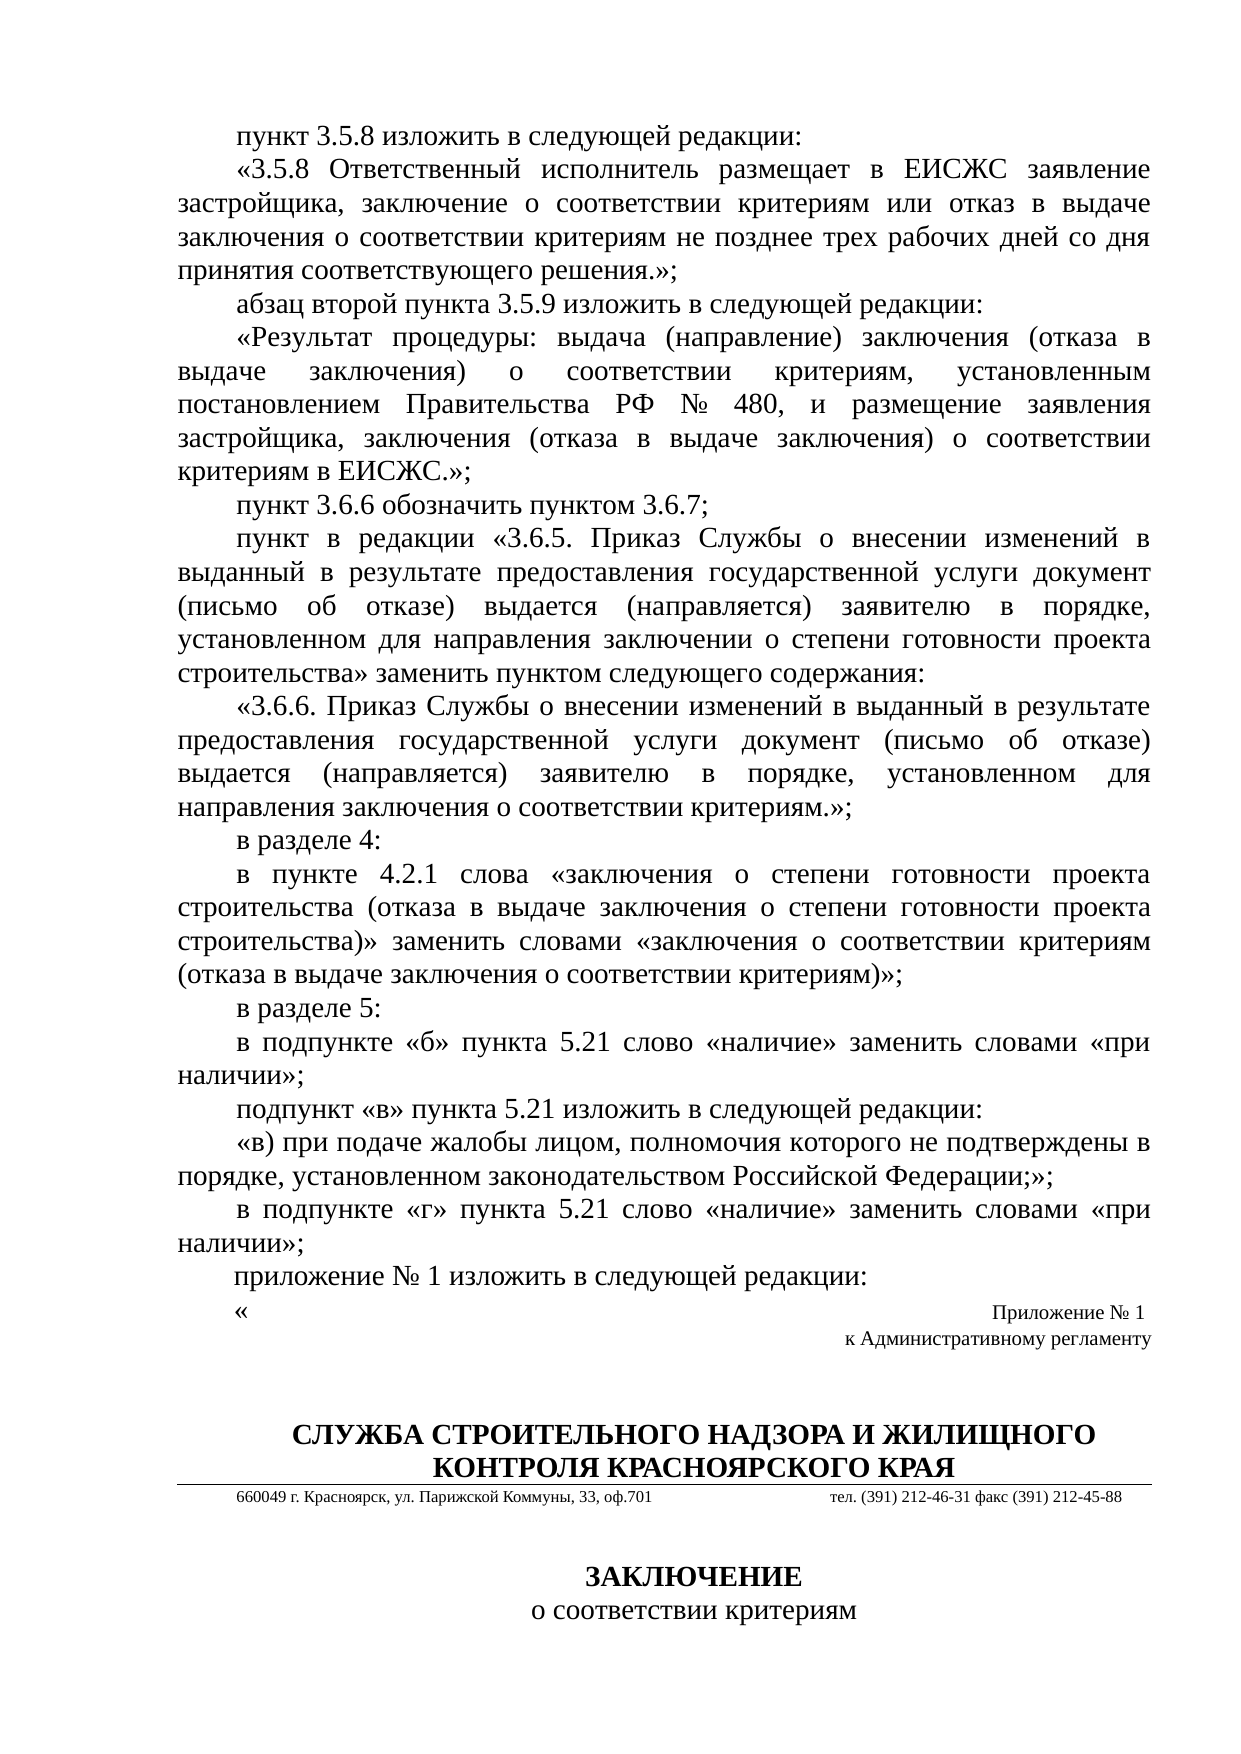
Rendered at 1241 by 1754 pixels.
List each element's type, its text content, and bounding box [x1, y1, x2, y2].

text пункт 3.5.8 изложить в следующей редакции: [177, 118, 1152, 152]
text «Результат процедуры: выдача (направление) заключения (отказа в выдаче заключения) о соответствии критериям, установленным постановлением Правительства РФ № 480, и размещение заявления застройщика, заключения (отказа в выдаче заключения) о соответствии критериям в ЕИСЖС.»; [177, 319, 1152, 487]
text приложение № 1 изложить в следующей редакции: [177, 1258, 1152, 1292]
text «3.5.8 Ответственный исполнитель размещает в ЕИСЖС заявление застройщика, заключение о соответствии критериям или отказ в выдаче заключения о соответствии критериям не позднее трех рабочих дней со дня принятия соответствующего решения.»; [177, 152, 1152, 286]
text в подпункте «б» пункта 5.21 слово «наличие» заменить словами «при наличии»; [177, 1024, 1152, 1091]
text 660049 г. Красноярск, ул. Парижской Коммуны, 33, оф.701 тел. (391) 212-46-31 факс (391) 212-45-88 [177, 1485, 1152, 1506]
text пункт в редакции «3.6.5. Приказ Службы о внесении изменений в выданный в результате предоставления государственной услуги документ (письмо об отказе) выдается (направляется) заявителю в порядке, установленном для направления заключении о степени готовности проекта строительства» заменить пунктом следующего содержания: [177, 521, 1152, 688]
text в разделе 4: [177, 822, 1152, 856]
text в разделе 5: [177, 990, 1152, 1024]
text пункт 3.6.6 обозначить пунктом 3.6.7; [177, 487, 1152, 521]
text « Приложение № 1 [177, 1292, 1152, 1326]
text о соответствии критериям [177, 1592, 1152, 1626]
text в пункте 4.2.1 слова «заключения о степени готовности проекта строительства (отказа в выдаче заключения о степени готовности проекта строительства)» заменить словами «заключения о соответствии критериям (отказа в выдаче заключения о соответствии критериям)»; [177, 856, 1152, 990]
text СЛУЖБА СТРОИТЕЛЬНОГО НАДЗОРА И ЖИЛИЩНОГО [177, 1417, 1152, 1450]
text ЗАКЛЮЧЕНИЕ [177, 1559, 1152, 1592]
text «3.6.6. Приказ Службы о внесении изменений в выданный в результате предоставления государственной услуги документ (письмо об отказе) выдается (направляется) заявителю в порядке, установленном для направления заключения о соответствии критериям.»; [177, 688, 1152, 822]
text к Административному регламенту [177, 1326, 1152, 1350]
text подпункт «в» пункта 5.21 изложить в следующей редакции: [177, 1091, 1152, 1124]
text КОНТРОЛЯ КРАСНОЯРСКОГО КРАЯ [177, 1450, 1152, 1484]
text «в) при подаче жалобы лицом, полномочия которого не подтверждены в порядке, установленном законодательством Российской Федерации;»; [177, 1124, 1152, 1191]
text абзац второй пункта 3.5.9 изложить в следующей редакции: [177, 286, 1152, 319]
text в подпункте «г» пункта 5.21 слово «наличие» заменить словами «при наличии»; [177, 1191, 1152, 1258]
